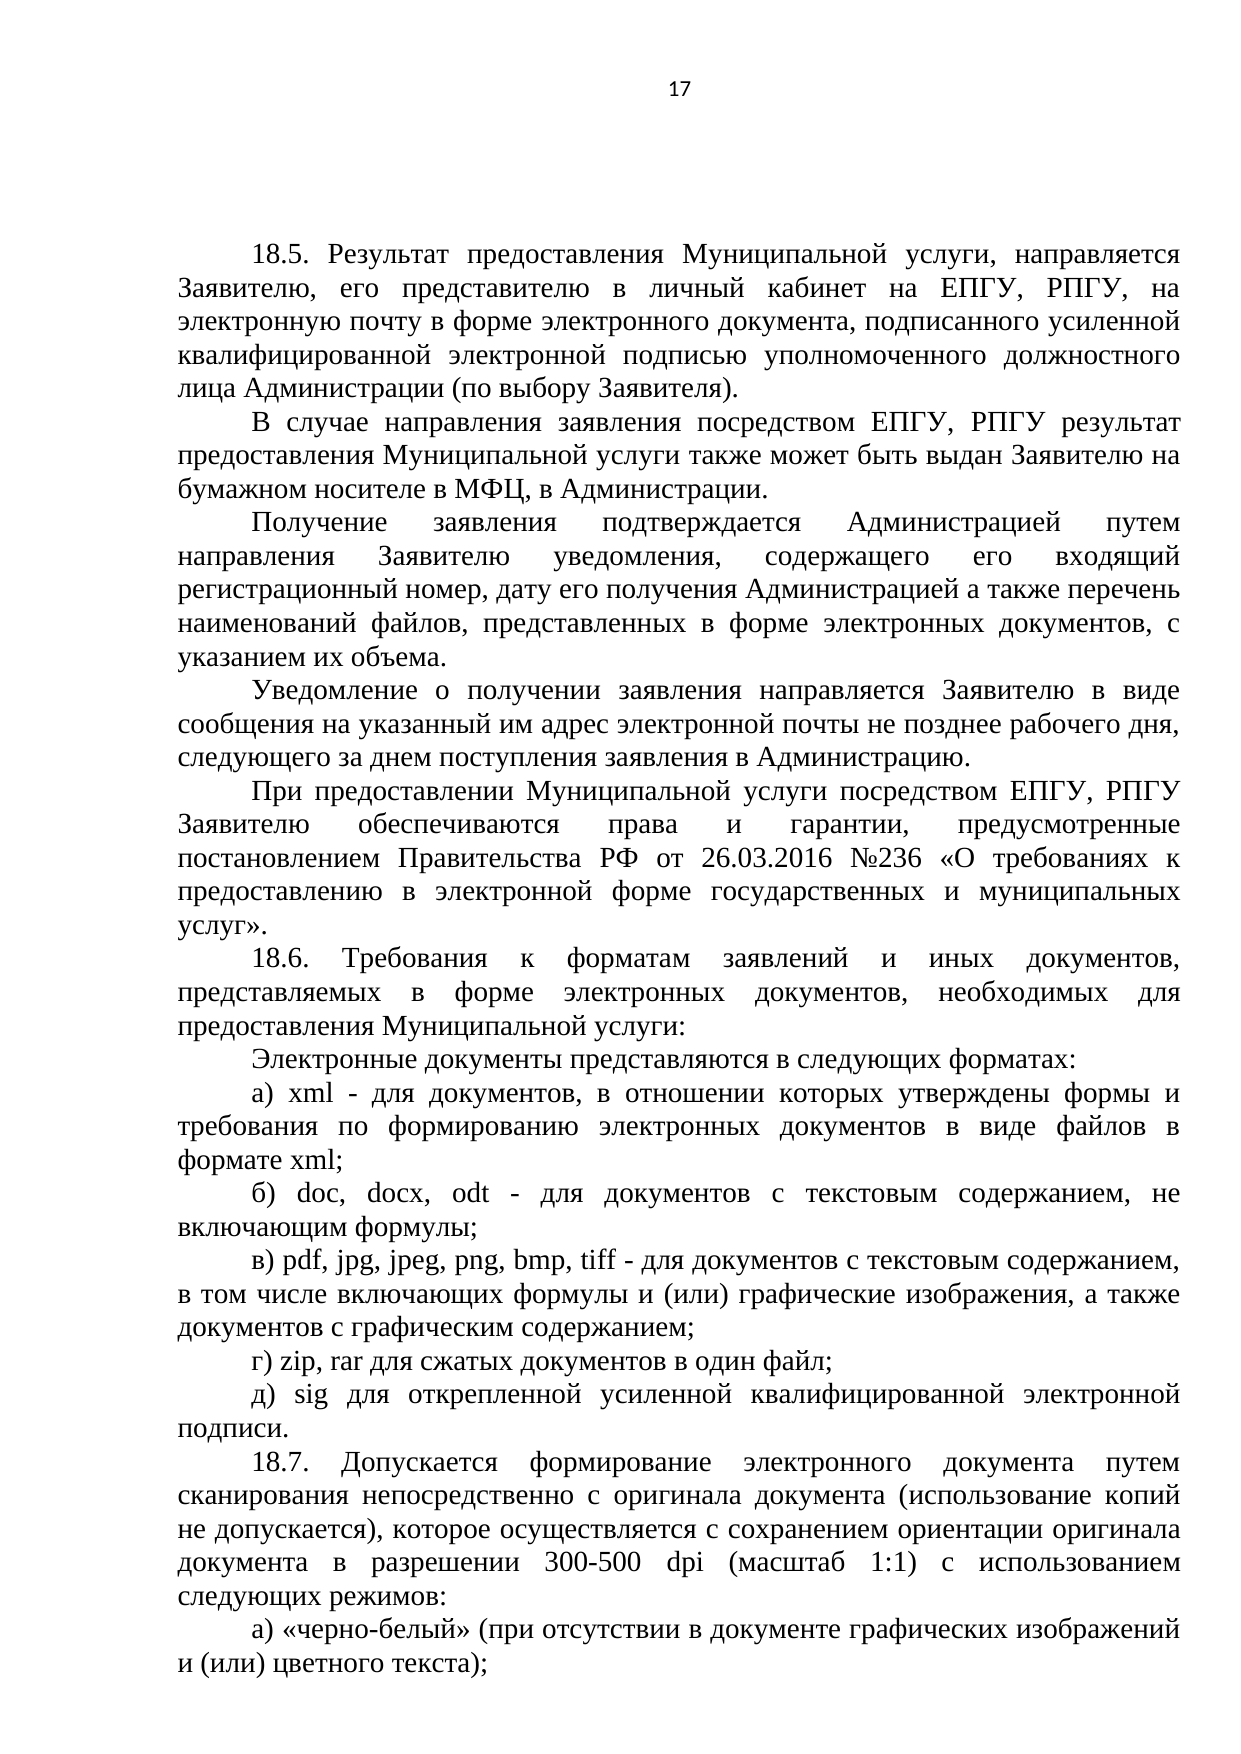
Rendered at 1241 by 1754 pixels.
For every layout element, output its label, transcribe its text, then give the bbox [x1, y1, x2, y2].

text 18.7. Допускается формирование электронного документа путем сканирования непосредственно с оригинала документа (использование копий не допускается), которое осуществляется с сохранением ориентации оригинала документа в разрешении 300-500 dpi (масштаб 1:1) с использованием следующих режимов: [177, 1444, 1181, 1611]
text в) pdf, jpg, jpeg, png, bmp, tiff - для документов с текстовым содержанием, в том числе включающих формулы и (или) графические изображения, а также документов с графическим содержанием; [177, 1242, 1181, 1343]
text а) xml - для документов, в отношении которых утверждены формы и требования по формированию электронных документов в виде файлов в формате xml; [177, 1075, 1181, 1175]
text В случае направления заявления посредством ЕПГУ, РПГУ результат предоставления Муниципальной услуги также может быть выдан Заявителю на бумажном носителе в МФЦ, в Администрации. [177, 404, 1181, 504]
text Получение заявления подтверждается Администрацией путем направления Заявителю уведомления, содержащего его входящий регистрационный номер, дату его получения Администрацией а также перечень наименований файлов, представленных в форме электронных документов, с указанием их объема. [177, 504, 1181, 672]
text д) sig для открепленной усиленной квалифицированной электронной подписи. [177, 1377, 1181, 1444]
text г) zip, rar для сжатых документов в один файл; [177, 1343, 1181, 1377]
text Уведомление о получении заявления направляется Заявителю в виде сообщения на указанный им адрес электронной почты не позднее рабочего дня, следующего за днем поступления заявления в Администрацию. [177, 672, 1181, 773]
text При предоставлении Муниципальной услуги посредством ЕПГУ, РПГУ Заявителю обеспечиваются права и гарантии, предусмотренные постановлением Правительства РФ от 26.03.2016 №236 «О требованиях к предоставлению в электронной форме государственных и муниципальных услуг». [177, 773, 1181, 941]
text 18.6. Требования к форматам заявлений и иных документов, представляемых в форме электронных документов, необходимых для предоставления Муниципальной услуги: [177, 941, 1181, 1041]
text б) doc, docx, odt - для документов с текстовым содержанием, не включающим формулы; [177, 1175, 1181, 1242]
text а) «черно-белый» (при отсутствии в документе графических изображений и (или) цветного текста); [177, 1611, 1181, 1678]
text Электронные документы представляются в следующих форматах: [177, 1041, 1181, 1075]
text 18.5. Результат предоставления Муниципальной услуги, направляется Заявителю, его представителю в личный кабинет на ЕПГУ, РПГУ, на электронную почту в форме электронного документа, подписанного усиленной квалифицированной электронной подписью уполномоченного должностного лица Администрации (по выбору Заявителя). [177, 236, 1181, 404]
